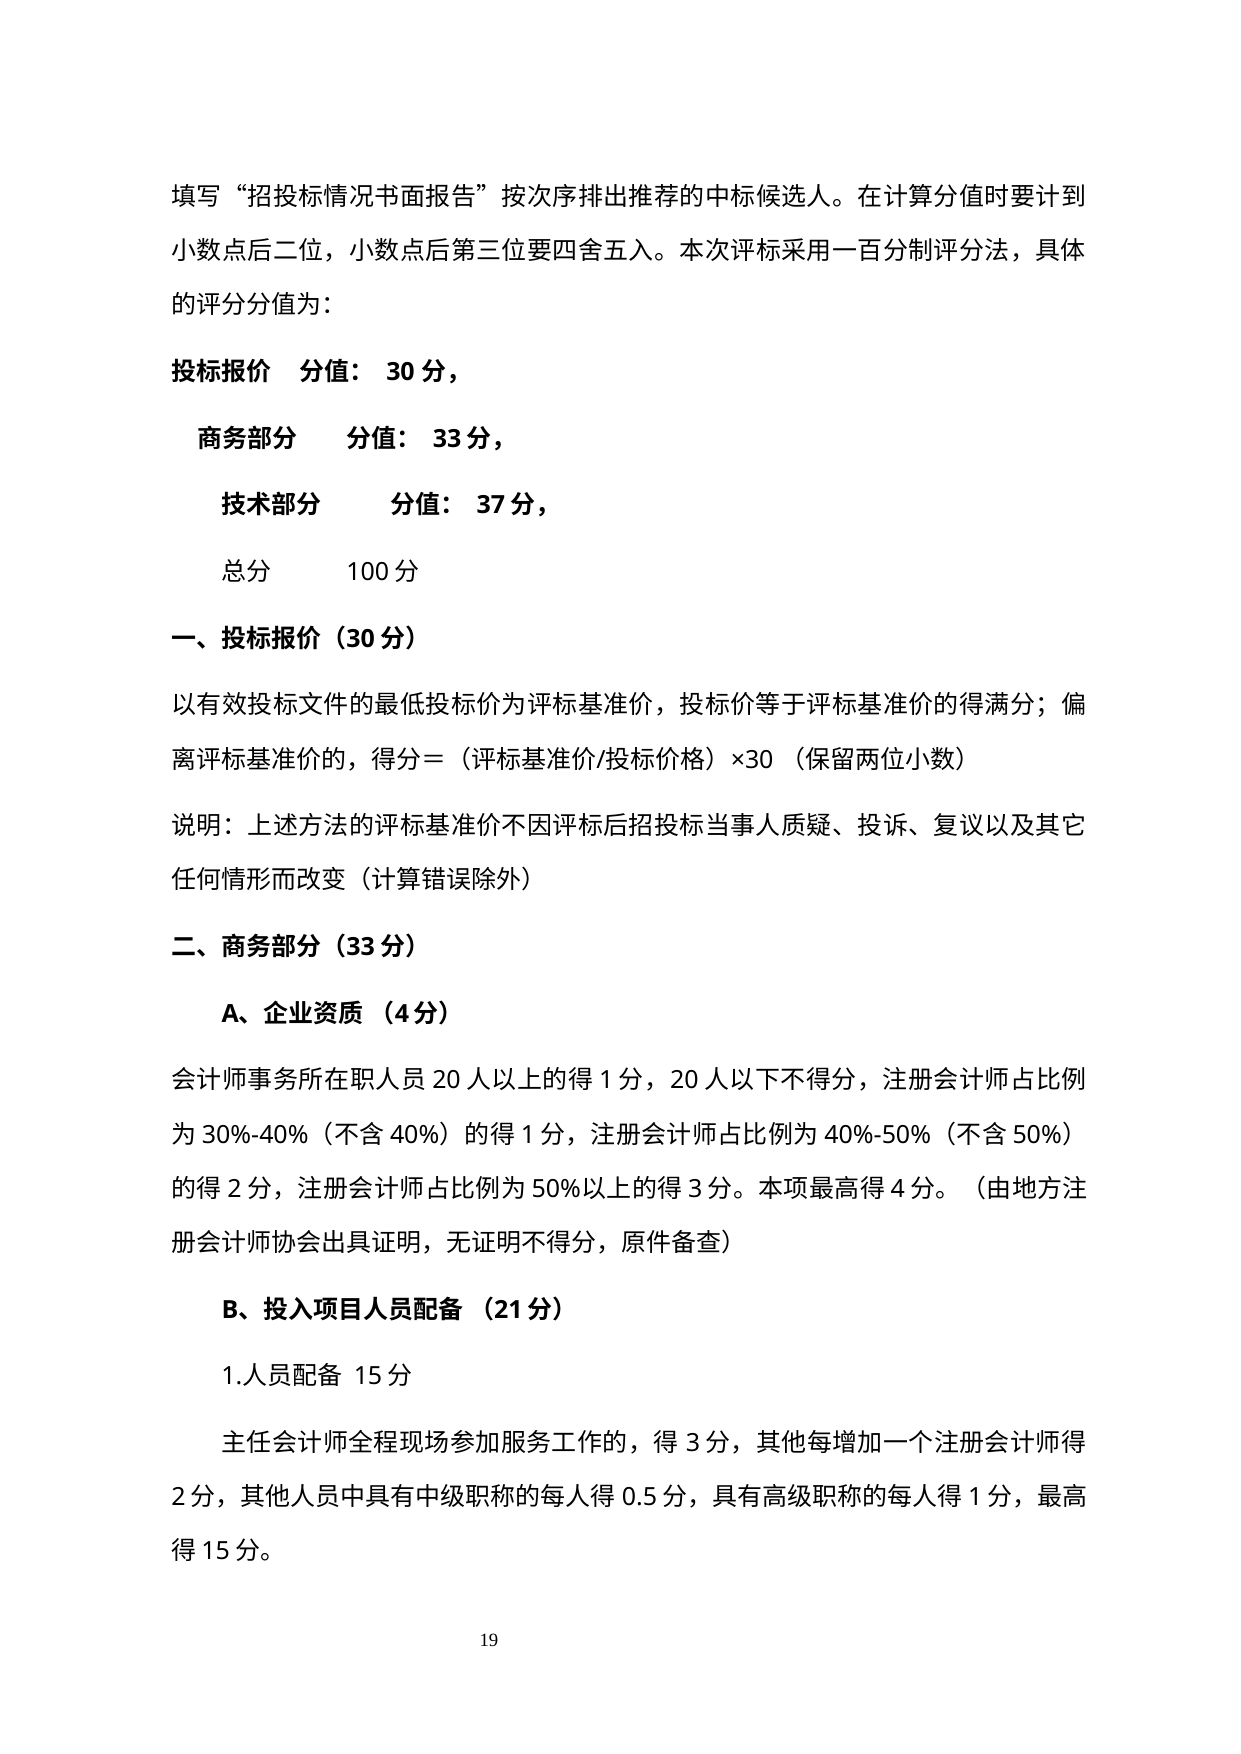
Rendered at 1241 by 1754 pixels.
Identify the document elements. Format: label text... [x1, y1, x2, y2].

text 会计师事务所在职人员20人以上的得1分，20人以下不得分，注册会计师占比例为30%-40%（不含40%）的得1分，注册会计师占比例为40%-50%（不含50%）的得2分，注册会计师占比例为50%以上的得3分。本项最高得4分。（由地方注册会计师协会出具证明，无证明不得分，原件备查） [171, 1046, 1087, 1262]
text B、投入项目人员配备 （21分） [171, 1275, 1087, 1329]
text 商务部分 分值： 33分， [171, 404, 1087, 458]
text 二、商务部分（33分） [171, 912, 1087, 966]
text 一、投标报价（30分） [171, 604, 1087, 658]
text 以有效投标文件的最低投标价为评标基准价，投标价等于评标基准价的得满分；偏离评标基准价的，得分＝（评标基准价/投标价格）×30 （保留两位小数） [171, 671, 1087, 779]
text 总分 100分 [171, 537, 1087, 591]
text 主任会计师全程现场参加服务工作的，得3分，其他每增加一个注册会计师得2分，其他人员中具有中级职称的每人得0.5分，具有高级职称的每人得1分，最高得15分。 [171, 1408, 1087, 1571]
text 投标报价 分值： 30 分， [171, 337, 1087, 391]
text 1.人员配备 15分 [171, 1341, 1087, 1396]
text A、企业资质 （4分） [171, 979, 1087, 1033]
text 技术部分 分值： 37分， [171, 471, 1087, 525]
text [171, 162, 1087, 325]
text 说明：上述方法的评标基准价不因评标后招投标当事人质疑、投诉、复议以及其它任何情形而改变（计算错误除外） [171, 791, 1087, 900]
